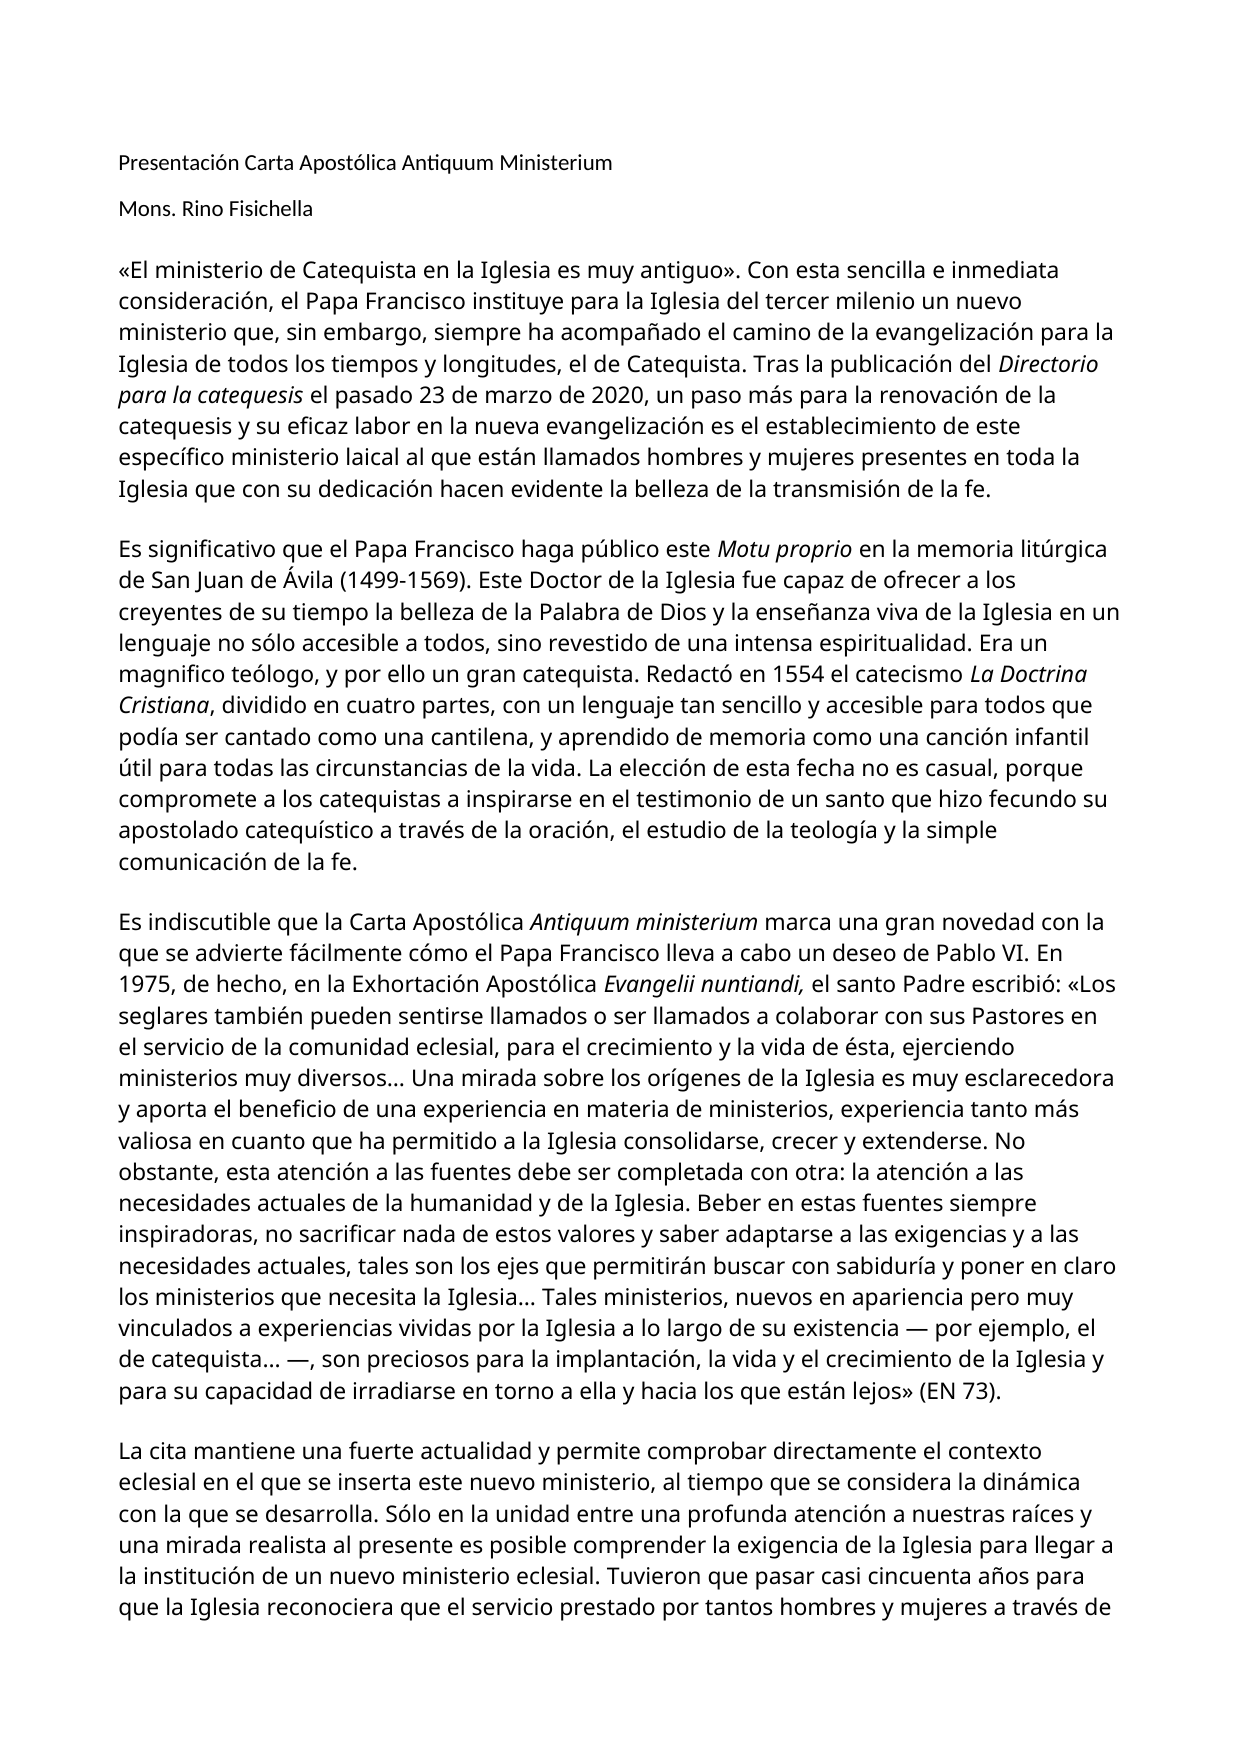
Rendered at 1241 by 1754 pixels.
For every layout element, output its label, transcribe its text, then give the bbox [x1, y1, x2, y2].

text Es significativo que el Papa Francisco haga público este Motu proprio en la memoria litúrgica de San Juan de Ávila (1499-1569). Este Doctor de la Iglesia fue capaz de ofrecer a los creyentes de su tiempo la belleza de la Palabra de Dios y la enseñanza viva de la Iglesia en un lenguaje no sólo accesible a todos, sino revestido de una intensa espiritualidad. Era un magnifico teólogo, y por ello un gran catequista. Redactó en 1554 el catecismo La Doctrina Cristiana, dividido en cuatro partes, con un lenguaje tan sencillo y accesible para todos que podía ser cantado como una cantilena, y aprendido de memoria como una canción infantil útil para todas las circunstancias de la vida. La elección de esta fecha no es casual, porque compromete a los catequistas a inspirarse en el testimonio de un santo que hizo fecundo su apostolado catequístico a través de la oración, el estudio de la teología y la simple comunicación de la fe. [118, 533, 1122, 877]
text «El ministerio de Catequista en la Iglesia es muy antiguo». Con esta sencilla e inmediata consideración, el Papa Francisco instituye para la Iglesia del tercer milenio un nuevo ministerio que, sin embargo, siempre ha acompañado el camino de la evangelización para la Iglesia de todos los tiempos y longitudes, el de Catequista. Tras la publicación del Directorio para la catequesis el pasado 23 de marzo de 2020, un paso más para la renovación de la catequesis y su eficaz labor en la nueva evangelización es el establecimiento de este específico ministerio laical al que están llamados hombres y mujeres presentes en toda la Iglesia que con su dedicación hacen evidente la belleza de la transmisión de la fe. [118, 254, 1122, 504]
text Mons. Rino Fisichella [118, 194, 1122, 222]
text Es indiscutible que la Carta Apostólica Antiquum ministerium marca una gran novedad con la que se advierte fácilmente cómo el Papa Francisco lleva a cabo un deseo de Pablo VI. En 1975, de hecho, en la Exhortación Apostólica Evangelii nuntiandi, el santo Padre escribió: «Los seglares también pueden sentirse llamados o ser llamados a colaborar con sus Pastores en el servicio de la comunidad eclesial, para el crecimiento y la vida de ésta, ejerciendo ministerios muy diversos… Una mirada sobre los orígenes de la Iglesia es muy esclarecedora y aporta el beneficio de una experiencia en materia de ministerios, experiencia tanto más valiosa en cuanto que ha permitido a la Iglesia consolidarse, crecer y extenderse. No obstante, esta atención a las fuentes debe ser completada con otra: la atención a las necesidades actuales de la humanidad y de la Iglesia. Beber en estas fuentes siempre inspiradoras, no sacrificar nada de estos valores y saber adaptarse a las exigencias y a las necesidades actuales, tales son los ejes que permitirán buscar con sabiduría y poner en claro los ministerios que necesita la Iglesia… Tales ministerios, nuevos en apariencia pero muy vinculados a experiencias vividas por la Iglesia a lo largo de su existencia — por ejemplo, el de catequista… —, son preciosos para la implantación, la vida y el crecimiento de la Iglesia y para su capacidad de irradiarse en torno a ella y hacia los que están lejos» (EN 73). [118, 906, 1122, 1406]
text Presentación Carta Apostólica Antiquum Ministerium [118, 148, 1122, 176]
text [118, 1435, 1122, 1623]
